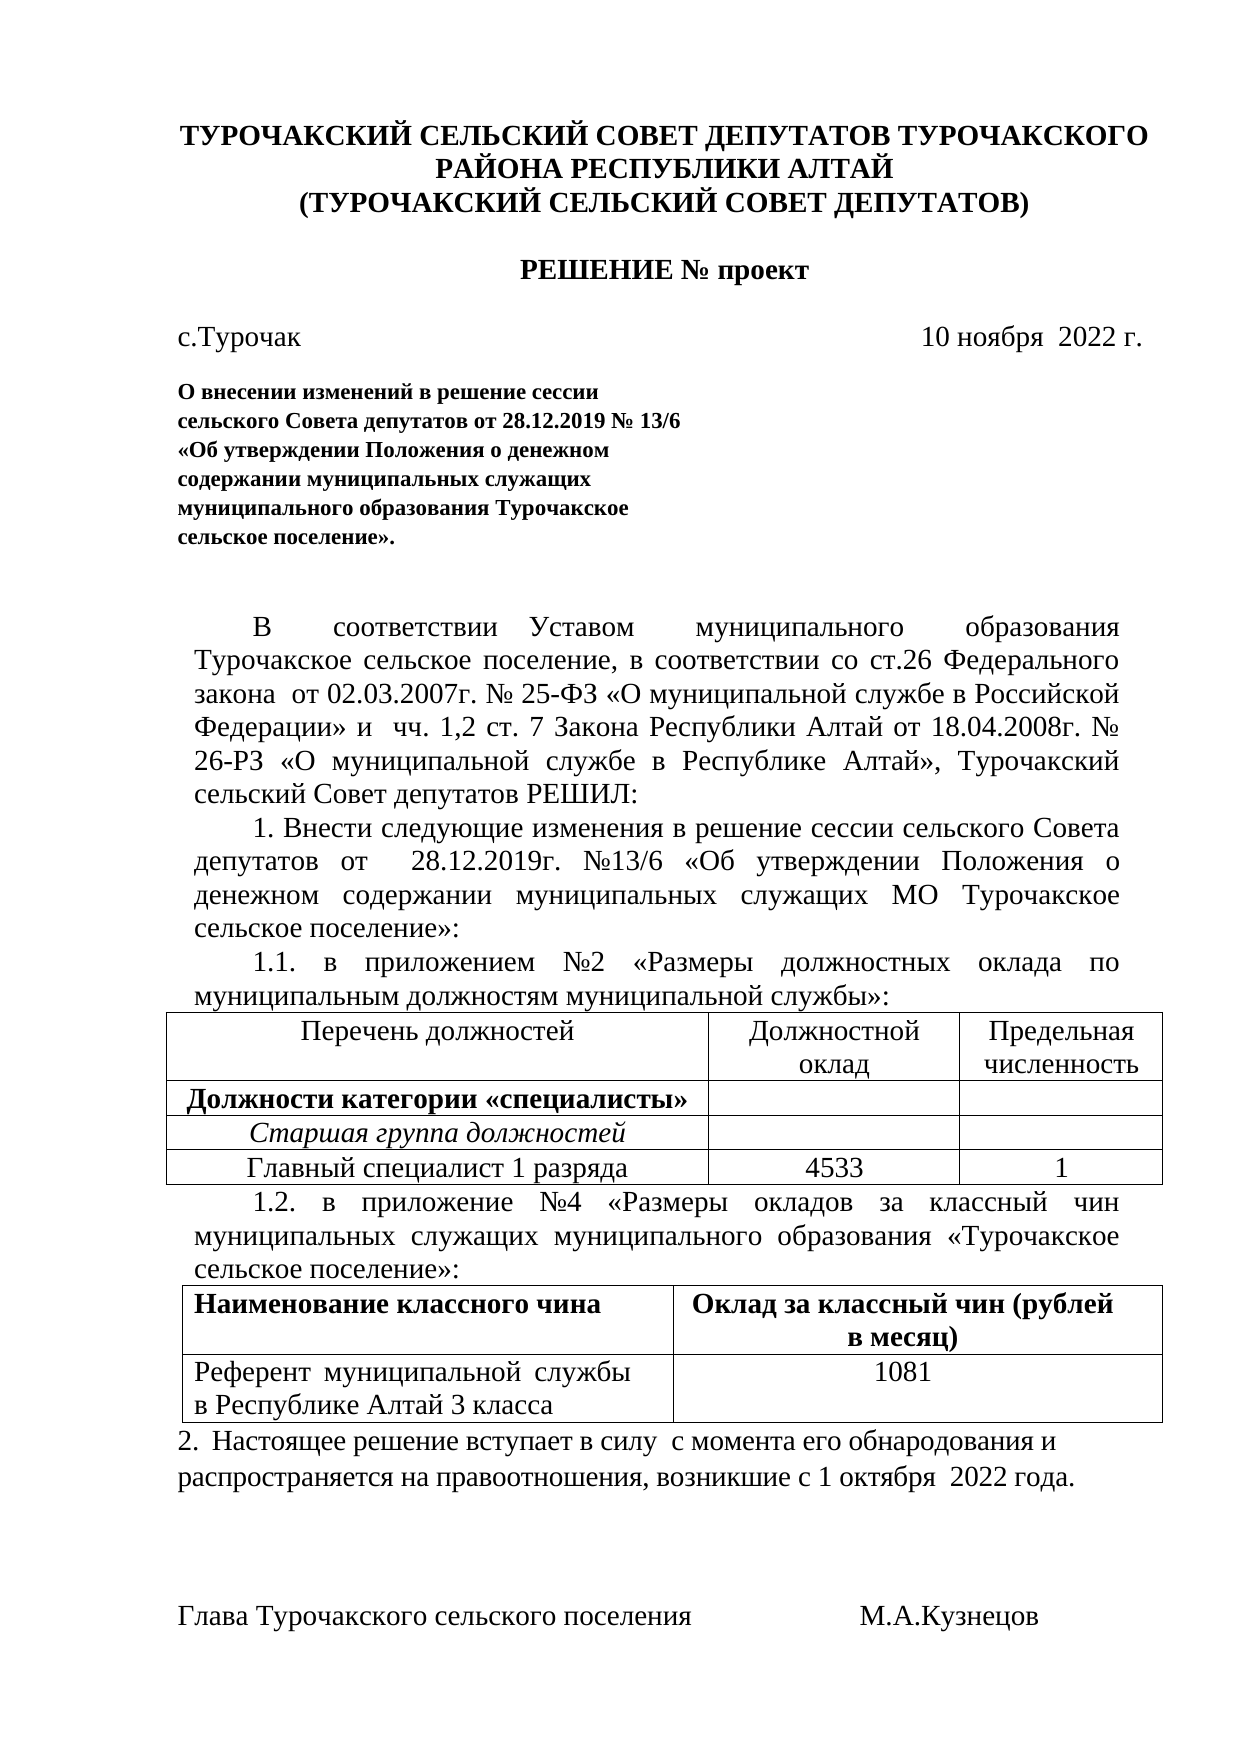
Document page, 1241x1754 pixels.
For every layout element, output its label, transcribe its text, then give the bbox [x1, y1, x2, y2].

table_cell Должности категории «специалисты» [167, 1081, 708, 1114]
text 1. Внести следующие изменения в решение сессии сельского Совета депутатов от 28.12.2019г. №13/6 «Об утверждении Положения о денежном содержании муниципальных служащих МО Турочакское сельское поселение»: [194, 811, 1120, 945]
table_header Оклад за классный чин (рублей в месяц) [674, 1286, 1162, 1353]
text О внесении изменений в решение сессии сельского Совета депутатов от 28.12.2019 № 13/6 «Об утверждении Положения о денежном содержании муниципальных служащих муниципального образования Турочакское сельское поселение». [177, 377, 695, 550]
table_cell Референт муниципальной службы в Республике Алтай 3 класса [183, 1355, 673, 1422]
text (ТУРОЧАКСКИЙ СЕЛЬСКИЙ СОВЕТ ДЕПУТАТОВ) [177, 185, 1152, 219]
table_cell Главный специалист 1 разряда [167, 1150, 708, 1184]
text В соответствии Уставом муниципального образования Турочакское сельское поселение, в соответствии со ст.26 Федерального закона от 02.03.2007г. № 25-ФЗ «О муниципальной службе в Российской Федерации» и чч. 1,2 ст. 7 Закона Республики Алтай от 18.04.2008г. № 26-РЗ «О муниципальной службе в Республике Алтай», Турочакский сельский Совет депутатов РЕШИЛ: [194, 609, 1120, 811]
table_cell [960, 1081, 1162, 1114]
text 1.1. в приложением №2 «Размеры должностных оклада по муниципальным должностям муниципальной службы»: [194, 945, 1120, 1012]
table_cell 1 [960, 1150, 1162, 1184]
table_cell 1081 [674, 1355, 1162, 1422]
text ТУРОЧАКСКИЙ СЕЛЬСКИЙ СОВЕТ ДЕПУТАТОВ ТУРОЧАКСКОГО РАЙОНА РЕСПУБЛИКИ АЛТАЙ [177, 118, 1152, 185]
table_cell [709, 1081, 959, 1114]
table_header Должностной оклад [709, 1013, 959, 1080]
table_cell [960, 1116, 1162, 1149]
table_header Предельная численность [960, 1013, 1162, 1080]
table_cell [709, 1116, 959, 1149]
text с.Турочак 10 ноября 2022 г. [177, 319, 1152, 353]
table_cell Старшая группа должностей [167, 1116, 708, 1149]
text Глава Турочакского сельского поселения М.А.Кузнецов [177, 1598, 1152, 1631]
table_cell 4533 [709, 1150, 959, 1184]
text 2. Настоящее решение вступает в силу с момента его обнародования и распространяется на правоотношения, возникшие с 1 октября 2022 года. [177, 1423, 1152, 1492]
text РЕШЕНИЕ № проект [177, 252, 1152, 286]
text 1.2. в приложение №4 «Размеры окладов за классный чин муниципальных служащих муниципального образования «Турочакское сельское поселение»: [194, 1185, 1120, 1285]
table_header Перечень должностей [167, 1013, 708, 1080]
table_header Наименование классного чина [183, 1286, 673, 1353]
